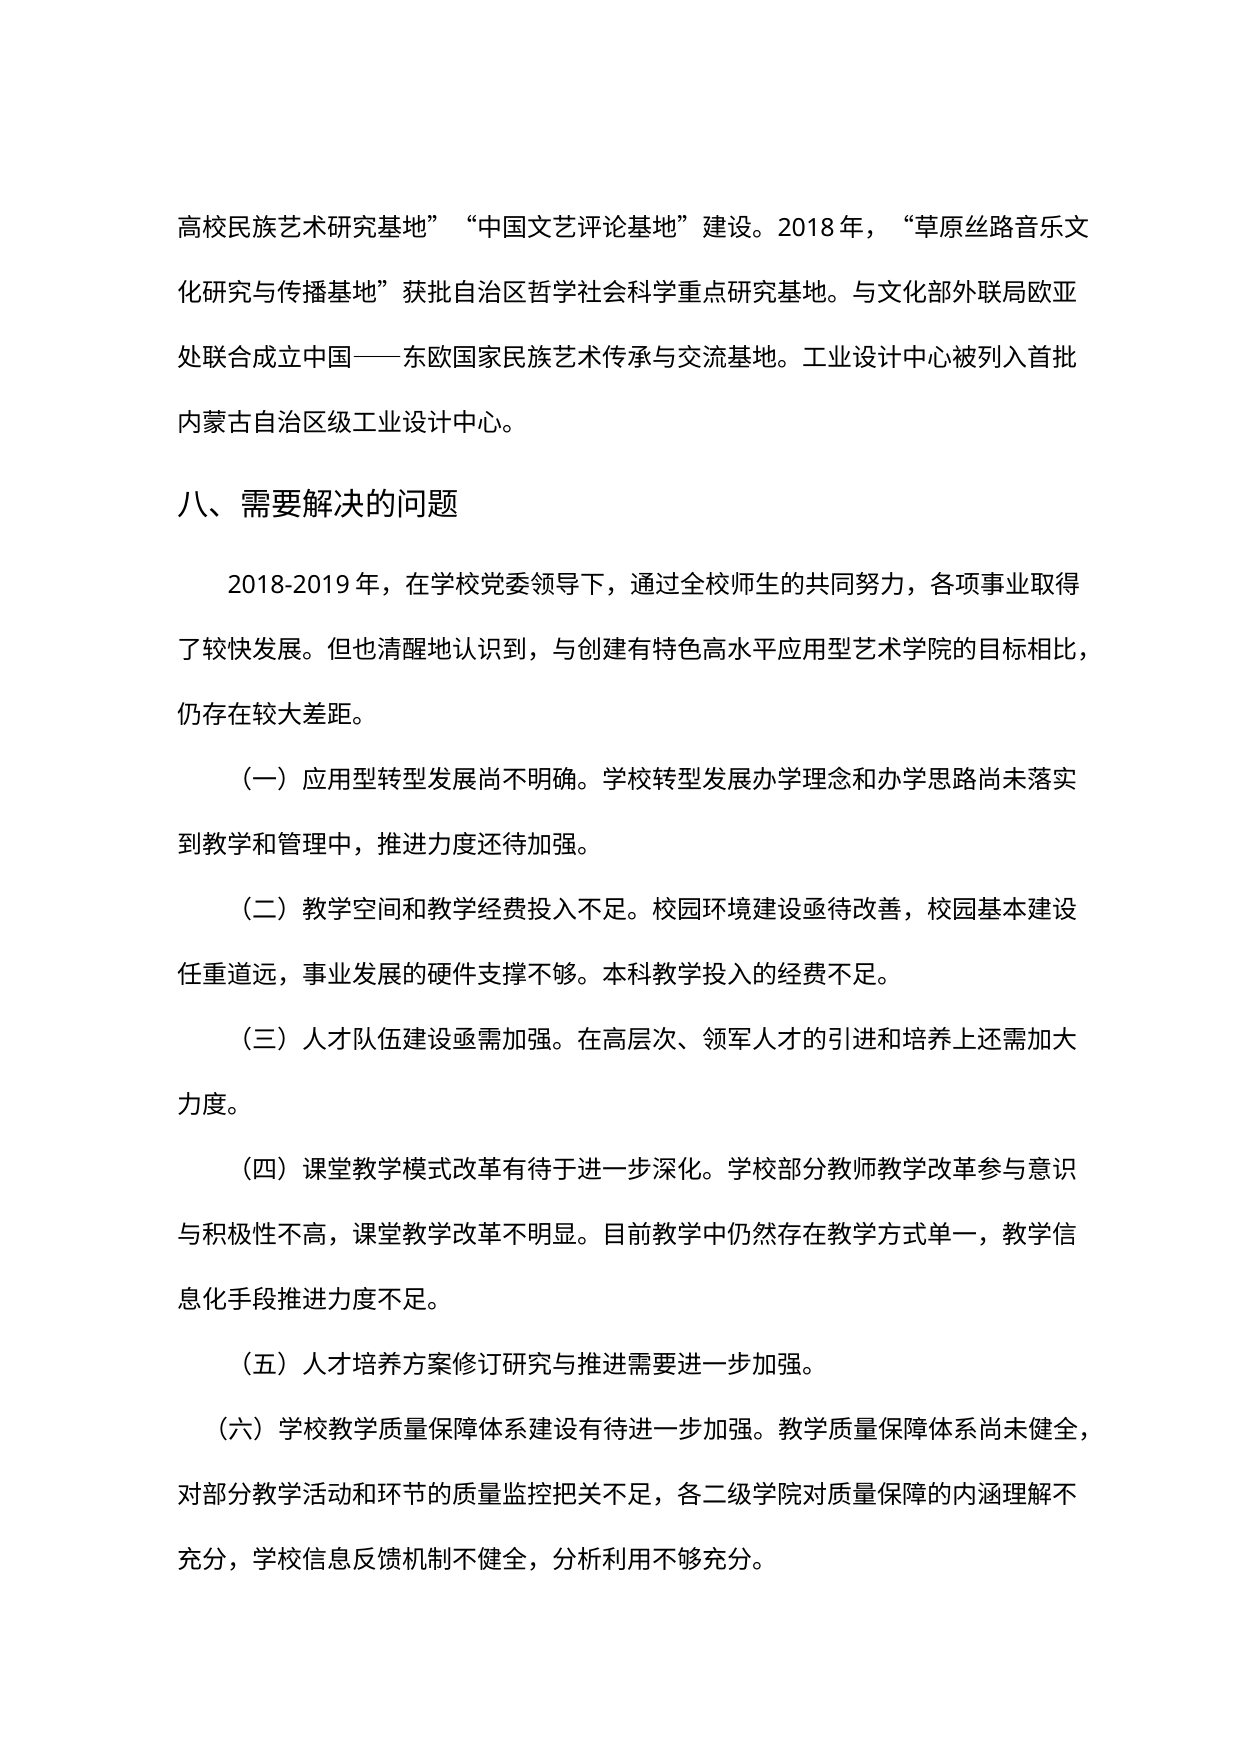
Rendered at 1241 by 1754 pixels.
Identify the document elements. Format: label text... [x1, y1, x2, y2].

text （五）人才培养方案修订研究与推进需要进一步加强。 [177, 1330, 1092, 1395]
text （一）应用型转型发展尚不明确。学校转型发展办学理念和办学思路尚未落实到教学和管理中，推进力度还待加强。 [177, 745, 1092, 875]
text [177, 193, 1092, 453]
text （二）教学空间和教学经费投入不足。校园环境建设亟待改善，校园基本建设任重道远，事业发展的硬件支撑不够。本科教学投入的经费不足。 [177, 875, 1092, 1005]
text 2018-2019年，在学校党委领导下，通过全校师生的共同努力，各项事业取得了较快发展。但也清醒地认识到，与创建有特色高水平应用型艺术学院的目标相比，仍存在较大差距。 [177, 550, 1092, 745]
text （三）人才队伍建设亟需加强。在高层次、领军人才的引进和培养上还需加大力度。 [177, 1005, 1092, 1135]
text （四）课堂教学模式改革有待于进一步深化。学校部分教师教学改革参与意识与积极性不高，课堂教学改革不明显。目前教学中仍然存在教学方式单一，教学信息化手段推进力度不足。 [177, 1135, 1092, 1330]
text 八、需要解决的问题 [177, 469, 1092, 534]
text （六）学校教学质量保障体系建设有待进一步加强。教学质量保障体系尚未健全，对部分教学活动和环节的质量监控把关不足，各二级学院对质量保障的内涵理解不充分，学校信息反馈机制不健全，分析利用不够充分。 [177, 1395, 1092, 1590]
